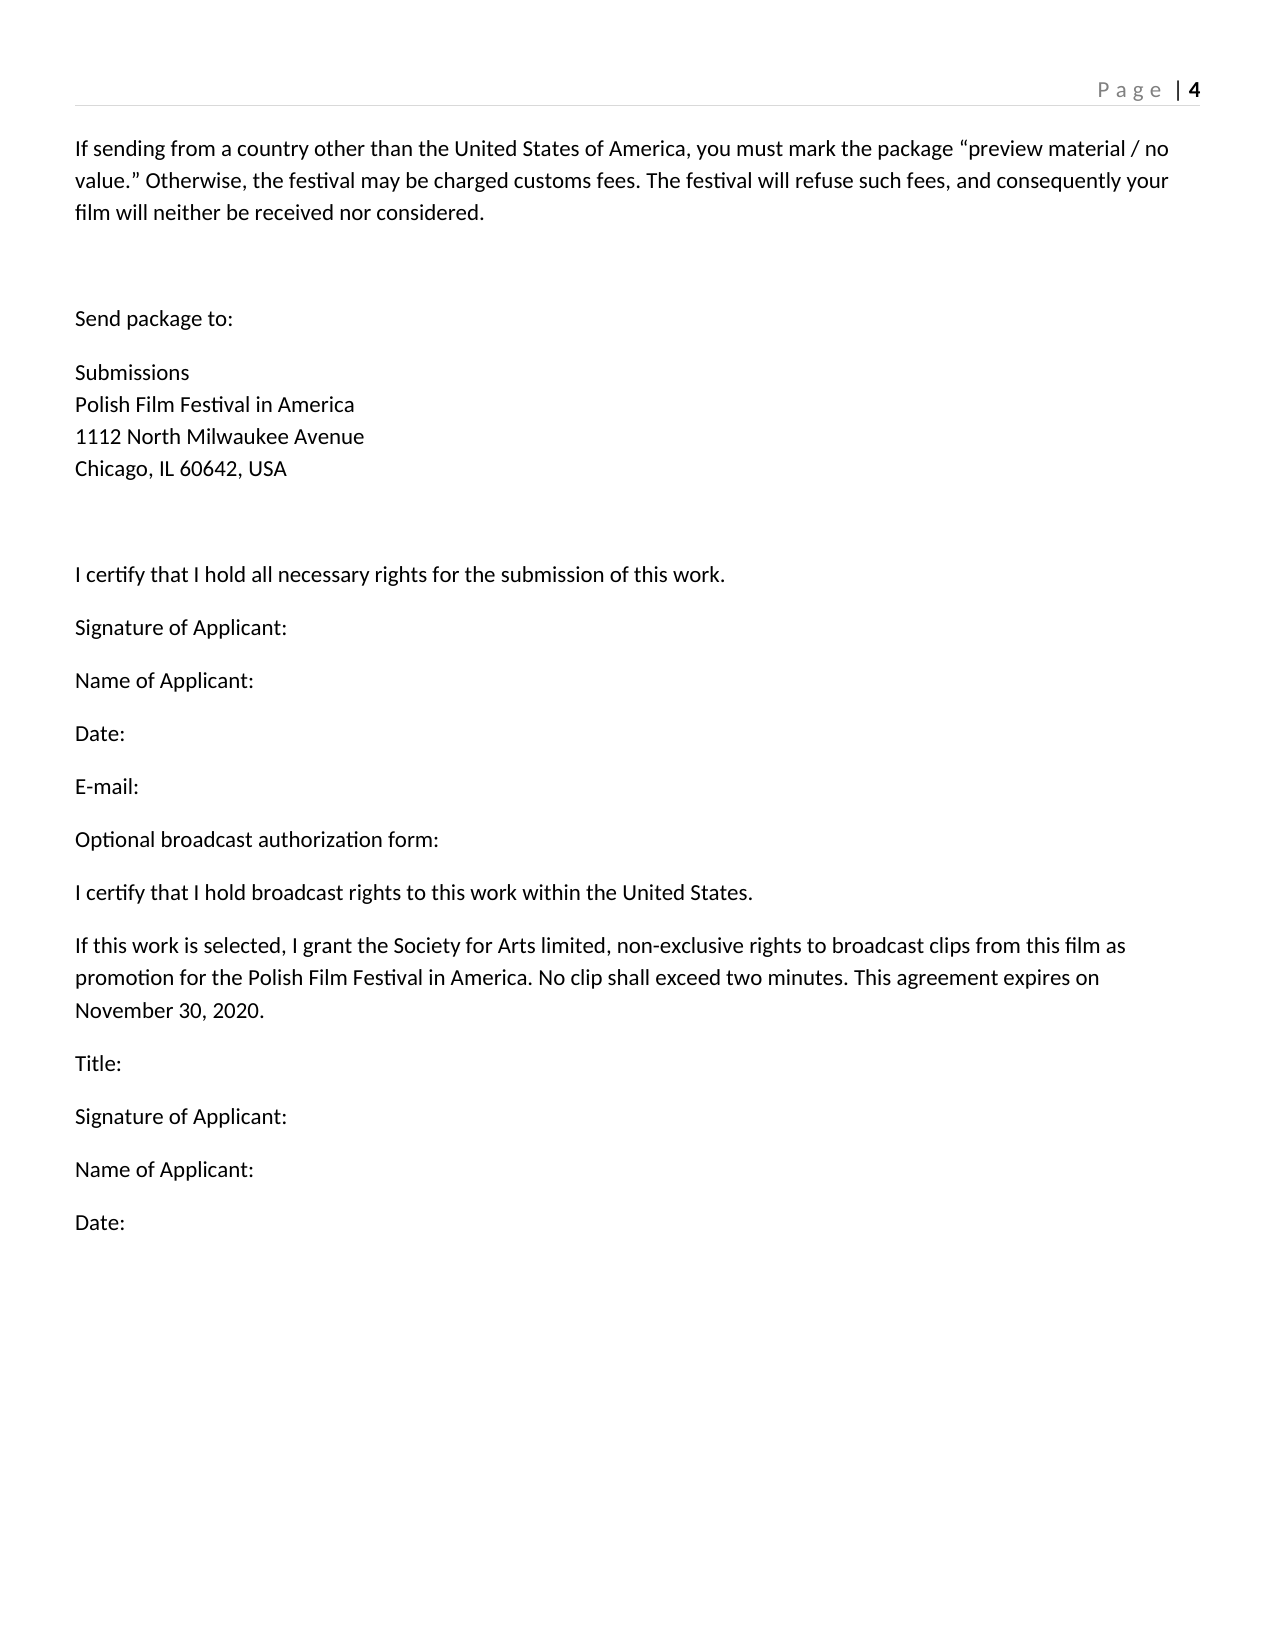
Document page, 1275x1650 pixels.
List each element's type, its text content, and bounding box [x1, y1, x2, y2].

text I certify that I hold all necessary rights for the submission of this work. [75, 560, 1200, 588]
text Name of Applicant: [75, 666, 1200, 694]
text Name of Applicant: [75, 1155, 1200, 1183]
text Title: [75, 1049, 1200, 1077]
text Send package to: [75, 304, 1200, 333]
text I certify that I hold broadcast rights to this work within the United States. [75, 878, 1200, 906]
text Date: [75, 719, 1200, 747]
text E-mail: [75, 772, 1200, 800]
text Submissions Polish Film Festival in America 1112 North Milwaukee Avenue Chicago, IL 60642, USA [75, 358, 1200, 482]
text Signature of Applicant: [75, 1102, 1200, 1130]
text Optional broadcast authorization form: [75, 825, 1200, 853]
text Signature of Applicant: [75, 613, 1200, 641]
text Date: [75, 1208, 1200, 1236]
text If sending from a country other than the United States of America, you must mark the package “preview material / no value.” Otherwise, the festival may be charged customs fees. The festival will refuse such fees, and consequently your film will neither be received nor considered. [75, 134, 1200, 227]
text If this work is selected, I grant the Society for Arts limited, non-exclusive rights to broadcast clips from this film as promotion for the Polish Film Festival in America. No clip shall exceed two minutes. This agreement expires on November 30, 2020. [75, 931, 1200, 1024]
